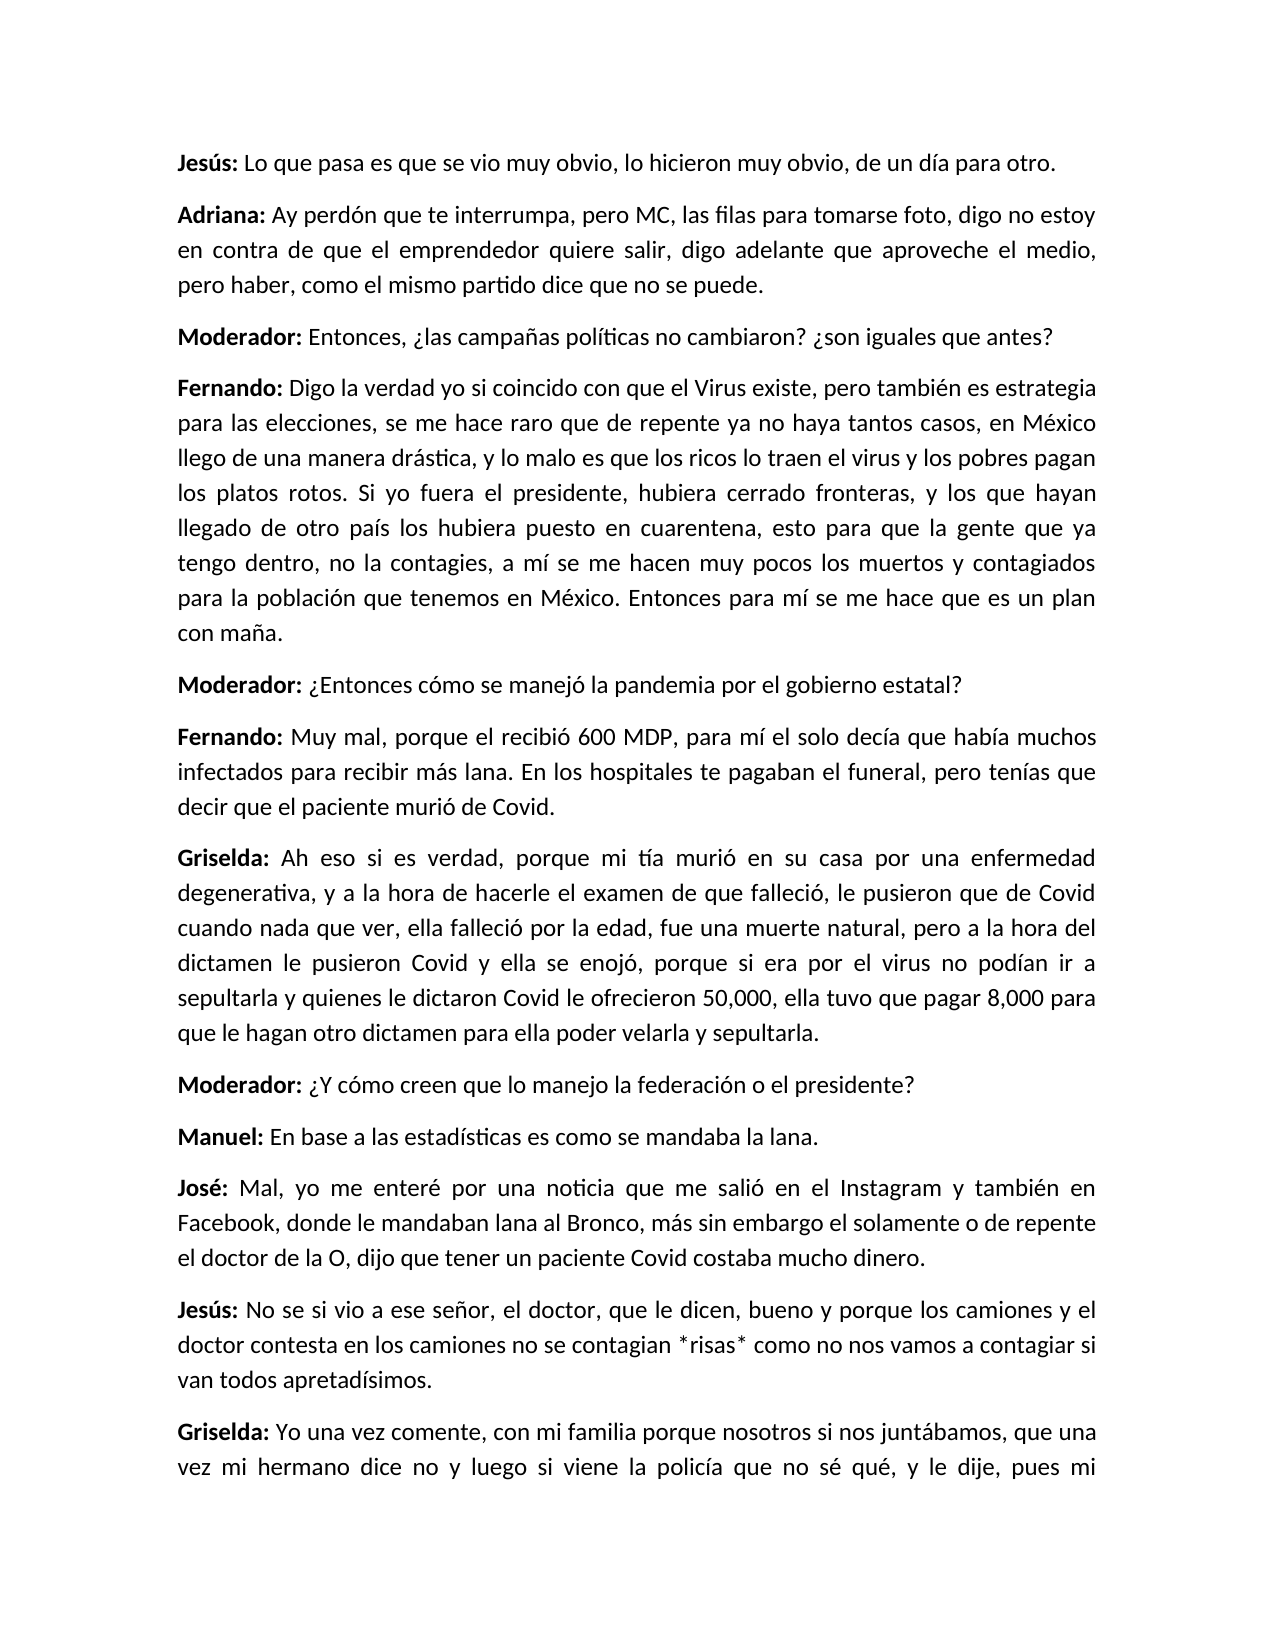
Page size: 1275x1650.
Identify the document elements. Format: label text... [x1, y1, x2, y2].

text José: Mal, yo me enteré por una noticia que me salió en el Instagram y también en Facebook, donde le mandaban lana al Bronco, más sin embargo el solamente o de repente el doctor de la O, dijo que tener un paciente Covid costaba mucho dinero. [177, 1173, 1098, 1273]
text Moderador: ¿Y cómo creen que lo manejo la federación o el presidente? [177, 1069, 1098, 1100]
text Moderador: Entonces, ¿las campañas políticas no cambiaron? ¿son iguales que antes? [177, 321, 1098, 351]
text Griselda: Ah eso si es verdad, porque mi tía murió en su casa por una enfermedad degenerativa, y a la hora de hacerle el examen de que falleció, le pusieron que de Covid cuando nada que ver, ella falleció por la edad, fue una muerte natural, pero a la hora del dictamen le pusieron Covid y ella se enojó, porque si era por el virus no podían ir a sepultarla y quienes le dictaron Covid le ofrecieron 50,000, ella tuvo que pagar 8,000 para que le hagan otro dictamen para ella poder velarla y sepultarla. [177, 843, 1098, 1048]
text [177, 1416, 1098, 1481]
text Adriana: Ay perdón que te interrumpa, pero MC, las filas para tomarse foto, digo no estoy en contra de que el emprendedor quiere salir, digo adelante que aproveche el medio, pero haber, como el mismo partido dice que no se puede. [177, 199, 1098, 300]
text Manuel: En base a las estadísticas es como se mandaba la lana. [177, 1121, 1098, 1151]
text Jesús: No se si vio a ese señor, el doctor, que le dicen, bueno y porque los camiones y el doctor contesta en los camiones no se contagian *risas* como no nos vamos a contagiar si van todos apretadísimos. [177, 1294, 1098, 1395]
text Fernando: Digo la verdad yo si coincido con que el Virus existe, pero también es estrategia para las elecciones, se me hace raro que de repente ya no haya tantos casos, en México llego de una manera drástica, y lo malo es que los ricos lo traen el virus y los pobres pagan los platos rotos. Si yo fuera el presidente, hubiera cerrado fronteras, y los que hayan llegado de otro país los hubiera puesto en cuarentena, esto para que la gente que ya tengo dentro, no la contagies, a mí se me hacen muy pocos los muertos y contagiados para la población que tenemos en México. Entonces para mí se me hace que es un plan con maña. [177, 373, 1098, 648]
text Moderador: ¿Entonces cómo se manejó la pandemia por el gobierno estatal? [177, 669, 1098, 700]
text Fernando: Muy mal, porque el recibió 600 MDP, para mí el solo decía que había muchos infectados para recibir más lana. En los hospitales te pagaban el funeral, pero tenías que decir que el paciente murió de Covid. [177, 721, 1098, 821]
text Jesús: Lo que pasa es que se vio muy obvio, lo hicieron muy obvio, de un día para otro. [177, 148, 1098, 178]
